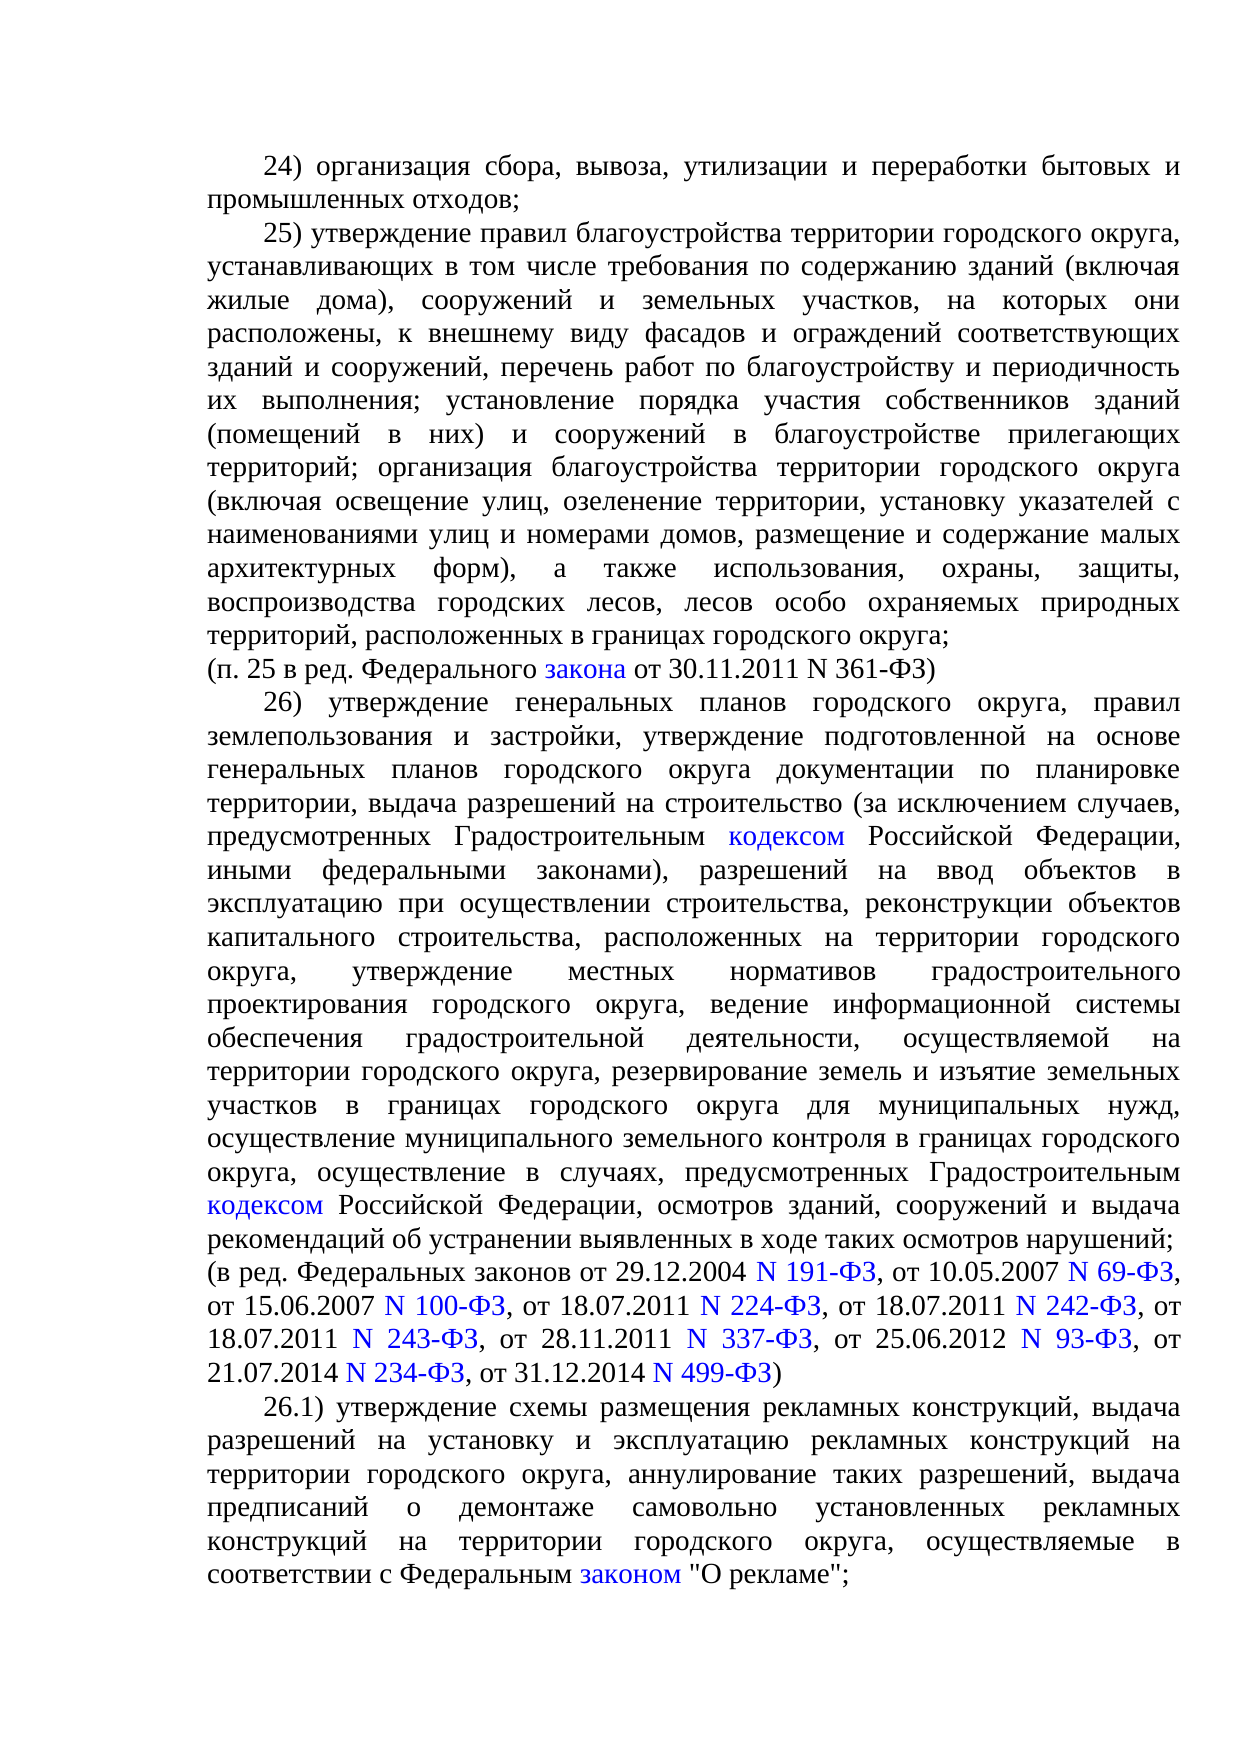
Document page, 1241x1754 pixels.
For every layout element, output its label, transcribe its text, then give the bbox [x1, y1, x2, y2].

text 26) утверждение генеральных планов городского округа, правил землепользования и застройки, утверждение подготовленной на основе генеральных планов городского округа документации по планировке территории, выдача разрешений на строительство (за исключением случаев, предусмотренных Градостроительным кодексом Российской Федерации, иными федеральными законами), разрешений на ввод объектов в эксплуатацию при осуществлении строительства, реконструкции объектов капитального строительства, расположенных на территории городского округа, утверждение местных нормативов градостроительного проектирования городского округа, ведение информационной системы обеспечения градостроительной деятельности, осуществляемой на территории городского округа, резервирование земель и изъятие земельных участков в границах городского округа для муниципальных нужд, осуществление муниципального земельного контроля в границах городского округа, осуществление в случаях, предусмотренных Градостроительным кодексом Российской Федерации, осмотров зданий, сооружений и выдача рекомендаций об устранении выявленных в ходе таких осмотров нарушений; [207, 684, 1181, 1254]
text 24) организация сбора, вывоза, утилизации и переработки бытовых и промышленных отходов; [207, 148, 1181, 215]
text (в ред. Федеральных законов от 29.12.2004 N 191-ФЗ, от 10.05.2007 N 69-ФЗ, от 15.06.2007 N 100-ФЗ, от 18.07.2011 N 224-ФЗ, от 18.07.2011 N 242-ФЗ, от 18.07.2011 N 243-ФЗ, от 28.11.2011 N 337-ФЗ, от 25.06.2012 N 93-ФЗ, от 21.07.2014 N 234-ФЗ, от 31.12.2014 N 499-ФЗ) [207, 1254, 1181, 1389]
text (п. 25 в ред. Федерального закона от 30.11.2011 N 361-ФЗ) [207, 651, 1181, 684]
text 25) утверждение правил благоустройства территории городского округа, устанавливающих в том числе требования по содержанию зданий (включая жилые дома), сооружений и земельных участков, на которых они расположены, к внешнему виду фасадов и ограждений соответствующих зданий и сооружений, перечень работ по благоустройству и периодичность их выполнения; установление порядка участия собственников зданий (помещений в них) и сооружений в благоустройстве прилегающих территорий; организация благоустройства территории городского округа (включая освещение улиц, озеленение территории, установку указателей с наименованиями улиц и номерами домов, размещение и содержание малых архитектурных форм), а также использования, охраны, защиты, воспроизводства городских лесов, лесов особо охраняемых природных территорий, расположенных в границах городского округа; [207, 215, 1181, 651]
text 26.1) утверждение схемы размещения рекламных конструкций, выдача разрешений на установку и эксплуатацию рекламных конструкций на территории городского округа, аннулирование таких разрешений, выдача предписаний о демонтаже самовольно установленных рекламных конструкций на территории городского округа, осуществляемые в соответствии с Федеральным законом "О рекламе"; [207, 1389, 1181, 1590]
